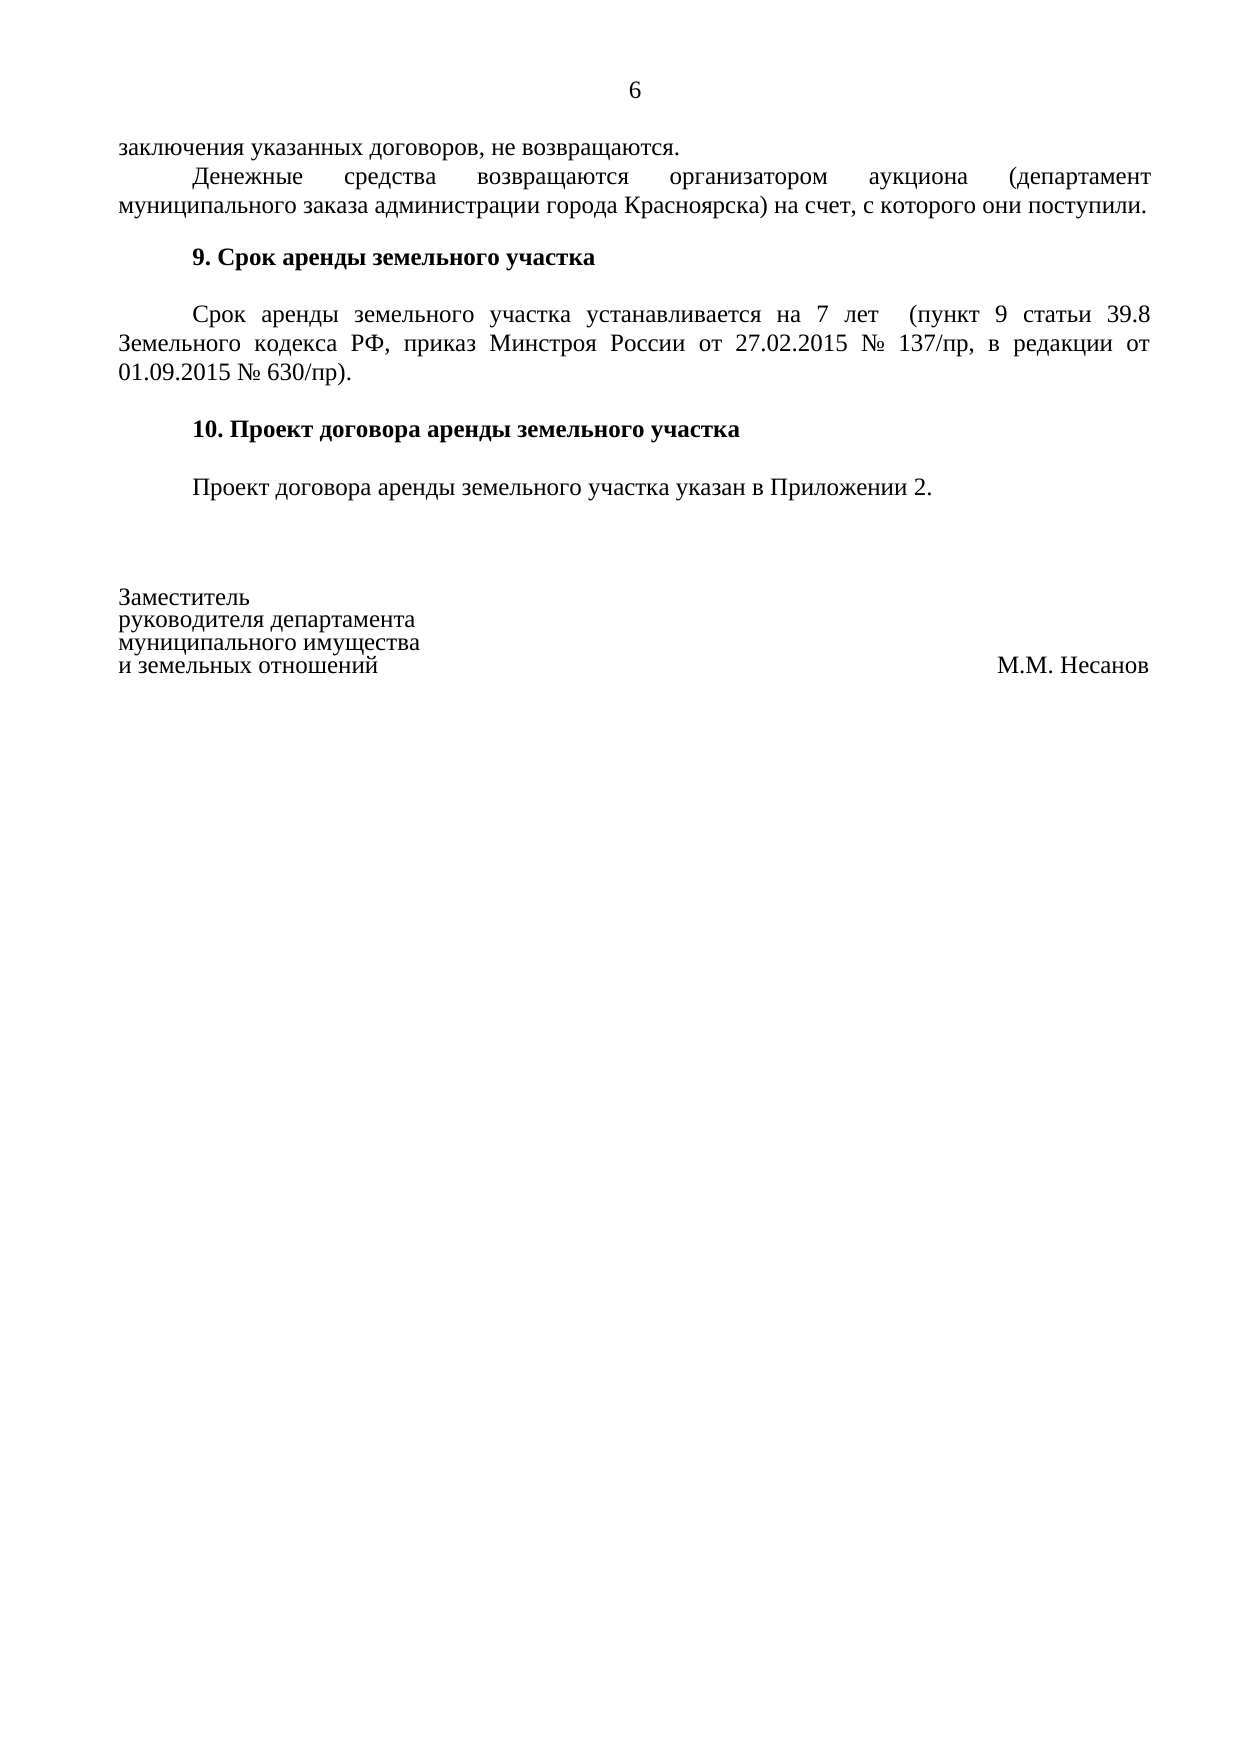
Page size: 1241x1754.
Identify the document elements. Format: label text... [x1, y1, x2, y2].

text Проект договора аренды земельного участка указан в Приложении 2. [118, 472, 1152, 500]
text 9. Срок аренды земельного участка [118, 242, 1152, 270]
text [118, 132, 1152, 161]
text Срок аренды земельного участка устанавливается на 7 лет (пункт 9 статьи 39.8 Земельного кодекса РФ, приказ Минстроя России от 27.02.2015 № 137/пр, в редакции от 01.09.2015 № 630/пр). [118, 299, 1152, 385]
text руководителя департамента [118, 609, 1152, 632]
text Заместитель [118, 587, 1152, 609]
text и земельных отношений М.М. Несанов [118, 655, 1152, 678]
text муниципального имущества [118, 632, 1152, 655]
text 10. Проект договора аренды земельного участка [118, 414, 1152, 443]
text Денежные средства возвращаются организатором аукциона (департамент муниципального заказа администрации города Красноярска) на счет, с которого они поступили. [118, 161, 1152, 219]
